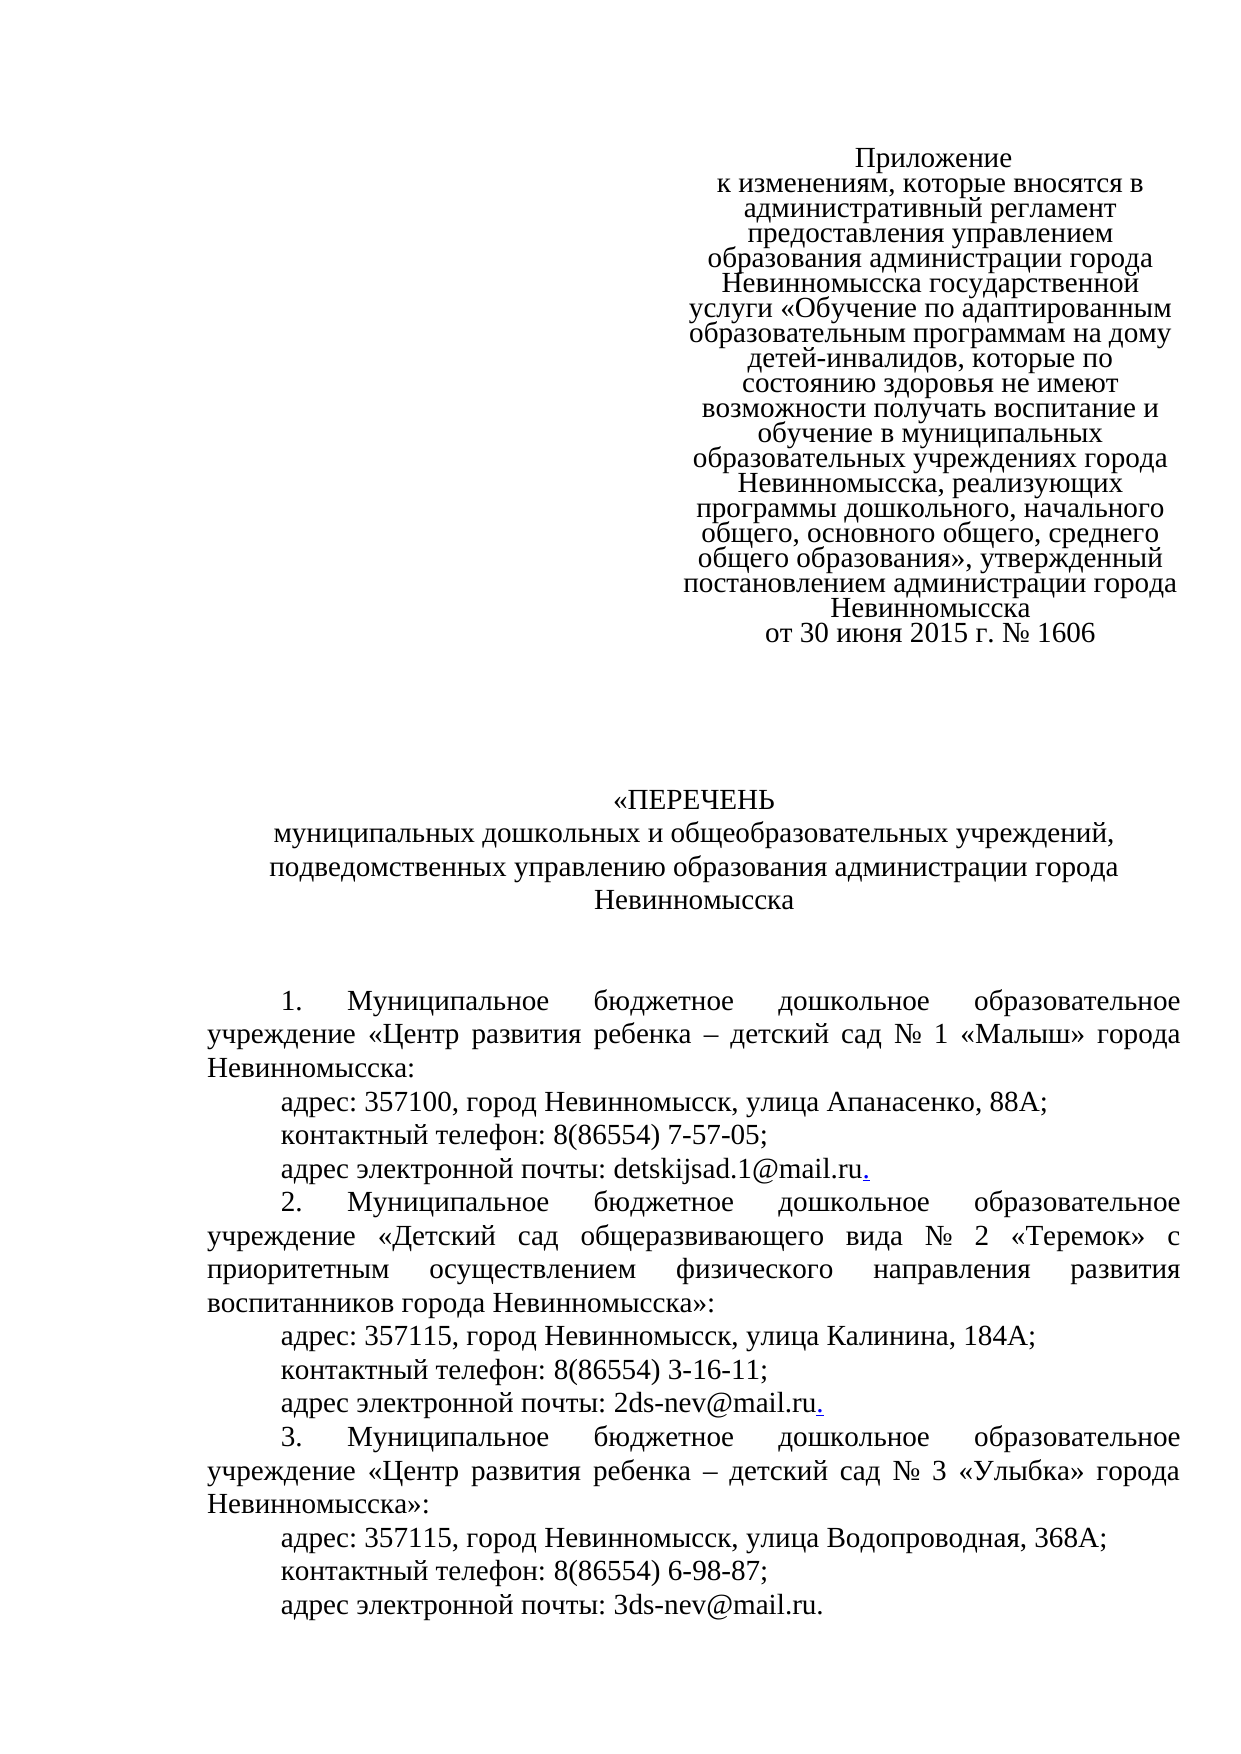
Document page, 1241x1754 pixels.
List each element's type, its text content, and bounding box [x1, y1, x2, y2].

text адрес электронной почты: detskijsad.1@mail.ru. [207, 1151, 1181, 1184]
text контактный телефон: 8(86554) 6-98-87; [207, 1553, 1181, 1587]
text 2. Муниципальное бюджетное дошкольное образовательное учреждение «Детский сад общеразвивающего вида № 2 «Теремок» с приоритетным осуществлением физического направления развития воспитанников города Невинномысска»: [207, 1184, 1181, 1318]
text муниципальных дошкольных и общеобразовательных учреждений, подведомственных управлению образования администрации города Невинномысска [207, 815, 1181, 916]
text адрес: 357115, город Невинномысск, улица Водопроводная, 368А; [207, 1520, 1181, 1553]
text контактный телефон: 8(86554) 3-16-11; [207, 1352, 1181, 1386]
text «ПЕРЕЧЕНЬ [207, 782, 1181, 815]
text 3. Муниципальное бюджетное дошкольное образовательное учреждение «Центр развития ребенка – детский сад № 3 «Улыбка» города Невинномысска»: [207, 1419, 1181, 1520]
text адрес: 357100, город Невинномысск, улица Апанасенко, 88А; [207, 1084, 1181, 1117]
text от 30 июня 2015 г. № 1606 [679, 623, 1181, 648]
text контактный телефон: 8(86554) 7-57-05; [207, 1117, 1181, 1151]
text к изменениям, которые вносятся в административный регламент предоставления управлением образования администрации города Невинномысска государственной услуги «Обучение по адаптированным образовательным программам на дому детей-инвалидов, которые по состоянию здоровья не имеют возможности получать воспитание и обучение в муниципальных образовательных учреждениях города Невинномысска, реализующих программы дошкольного, начального общего, основного общего, среднего общего образования», утвержденный постановлением администрации города Невинномысска [679, 173, 1181, 623]
text адрес электронной почты: 3ds-nev@mail.ru. [207, 1587, 1181, 1620]
text Приложение [679, 148, 1187, 173]
text 1. Муниципальное бюджетное дошкольное образовательное учреждение «Центр развития ребенка – детский сад № 1 «Малыш» города Невинномысска: [207, 983, 1181, 1084]
text адрес электронной почты: 2ds-nev@mail.ru. [207, 1386, 1181, 1419]
text адрес: 357115, город Невинномысск, улица Калинина, 184А; [207, 1318, 1181, 1352]
